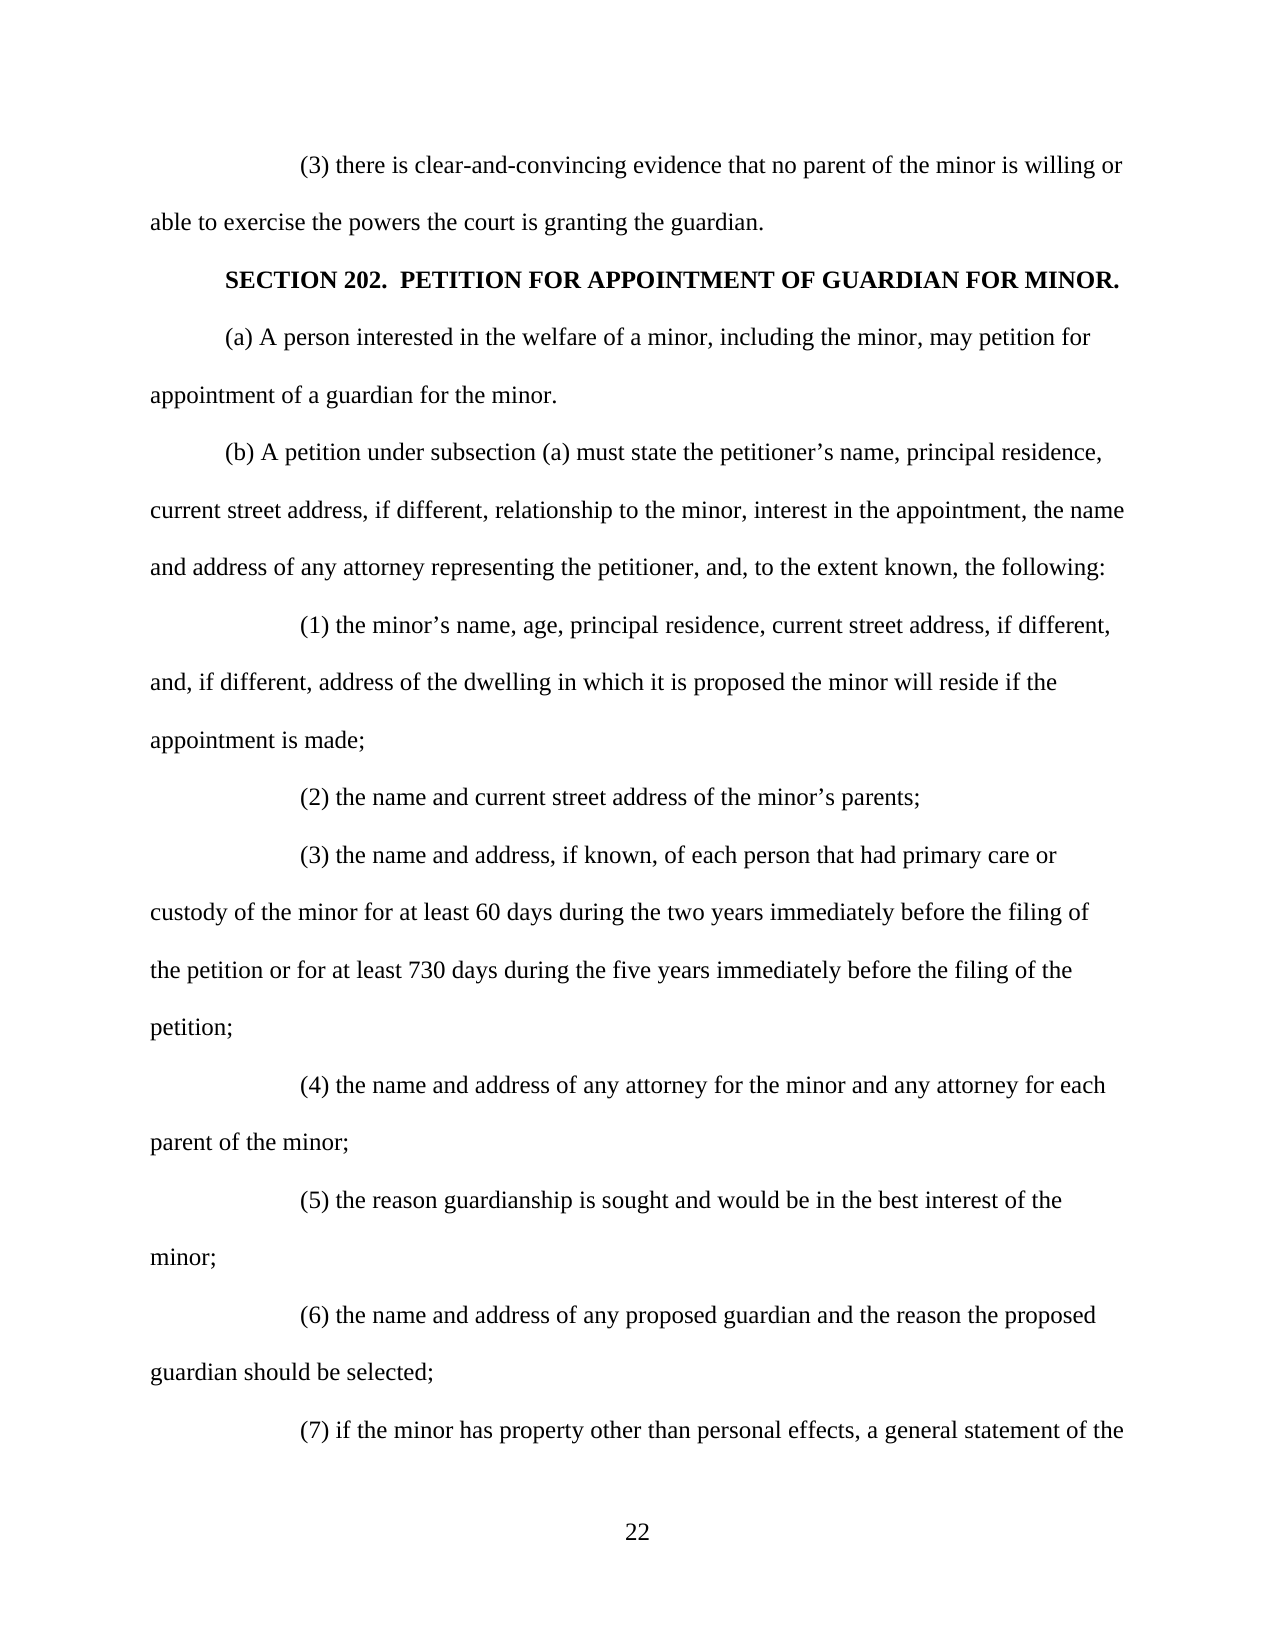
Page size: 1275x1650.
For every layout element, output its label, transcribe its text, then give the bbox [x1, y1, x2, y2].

text (5) the reason guardianship is sought and would be in the best interest of the minor; [150, 1185, 1125, 1271]
text (3) there is clear-and-convincing evidence that no parent of the minor is willing or able to exercise the powers the court is granting the guardian. [150, 150, 1125, 236]
text (3) the name and address, if known, of each person that had primary care or custody of the minor for at least 60 days during the two years immediately before the filing of the petition or for at least 730 days during the five years immediately before the filing of the petition; [150, 840, 1125, 1041]
text (a) A person interested in the welfare of a minor, including the minor, may petition for appointment of a guardian for the minor. [150, 322, 1125, 409]
text (6) the name and address of any proposed guardian and the reason the proposed guardian should be selected; [150, 1300, 1125, 1386]
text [150, 1415, 1125, 1444]
text (4) the name and address of any attorney for the minor and any attorney for each parent of the minor; [150, 1070, 1125, 1156]
text (b) A petition under subsection (a) must state the petitioner’s name, principal residence, current street address, if different, relationship to the minor, interest in the appointment, the name and address of any attorney representing the petitioner, and, to the extent known, the following: [150, 437, 1125, 581]
text (1) the minor’s name, age, principal residence, current street address, if different, and, if different, address of the dwelling in which it is proposed the minor will reside if the appointment is made; [150, 610, 1125, 754]
text (2) the name and current street address of the minor’s parents; [150, 782, 1125, 811]
subtitle SECTION 202. PETITION FOR APPOINTMENT OF GUARDIAN FOR MINOR. [150, 265, 1125, 294]
